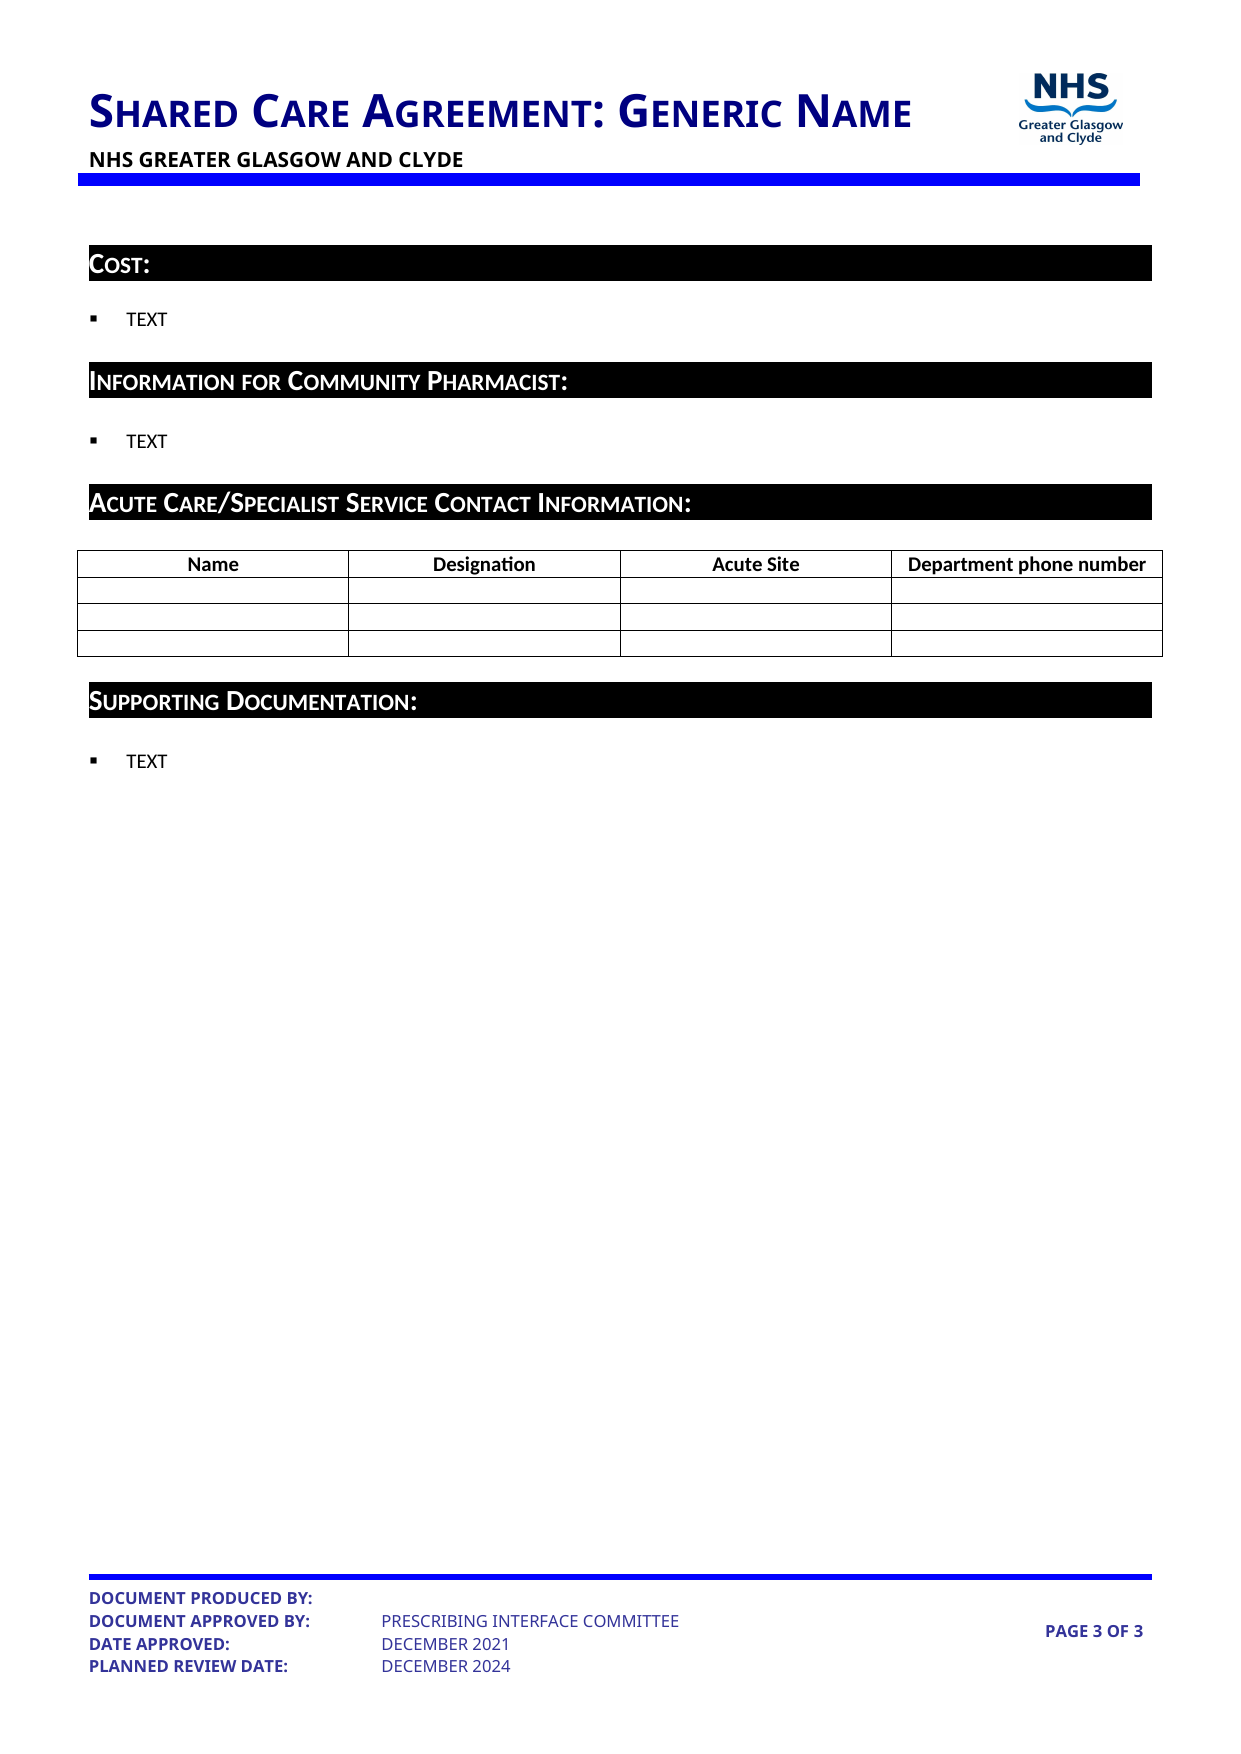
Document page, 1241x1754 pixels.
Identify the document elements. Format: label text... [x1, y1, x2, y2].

table_cell [349, 578, 620, 603]
table_cell [892, 631, 1162, 656]
table_cell [349, 631, 620, 656]
list TEXT [89, 428, 1152, 453]
table_header Name [78, 551, 348, 577]
picture [1019, 73, 1123, 145]
table_cell [78, 604, 348, 629]
table_header Designation [349, 551, 620, 577]
text Supporting Documentation: [89, 682, 1152, 718]
table_header Department phone number [892, 551, 1162, 577]
text Acute Care/Specialist Service Contact Information: [89, 484, 1152, 520]
table_cell [621, 604, 891, 629]
table_header Acute Site [621, 551, 891, 577]
text Cost: [89, 245, 1152, 281]
list TEXT [89, 306, 1152, 331]
table_cell [621, 631, 891, 656]
table_cell [621, 578, 891, 603]
table_cell [892, 578, 1162, 603]
text Information for Community Pharmacist: [89, 362, 1152, 398]
list TEXT [89, 749, 1152, 774]
table_cell [892, 604, 1162, 629]
table_cell [78, 578, 348, 603]
table_cell [349, 604, 620, 629]
table_cell [78, 631, 348, 656]
